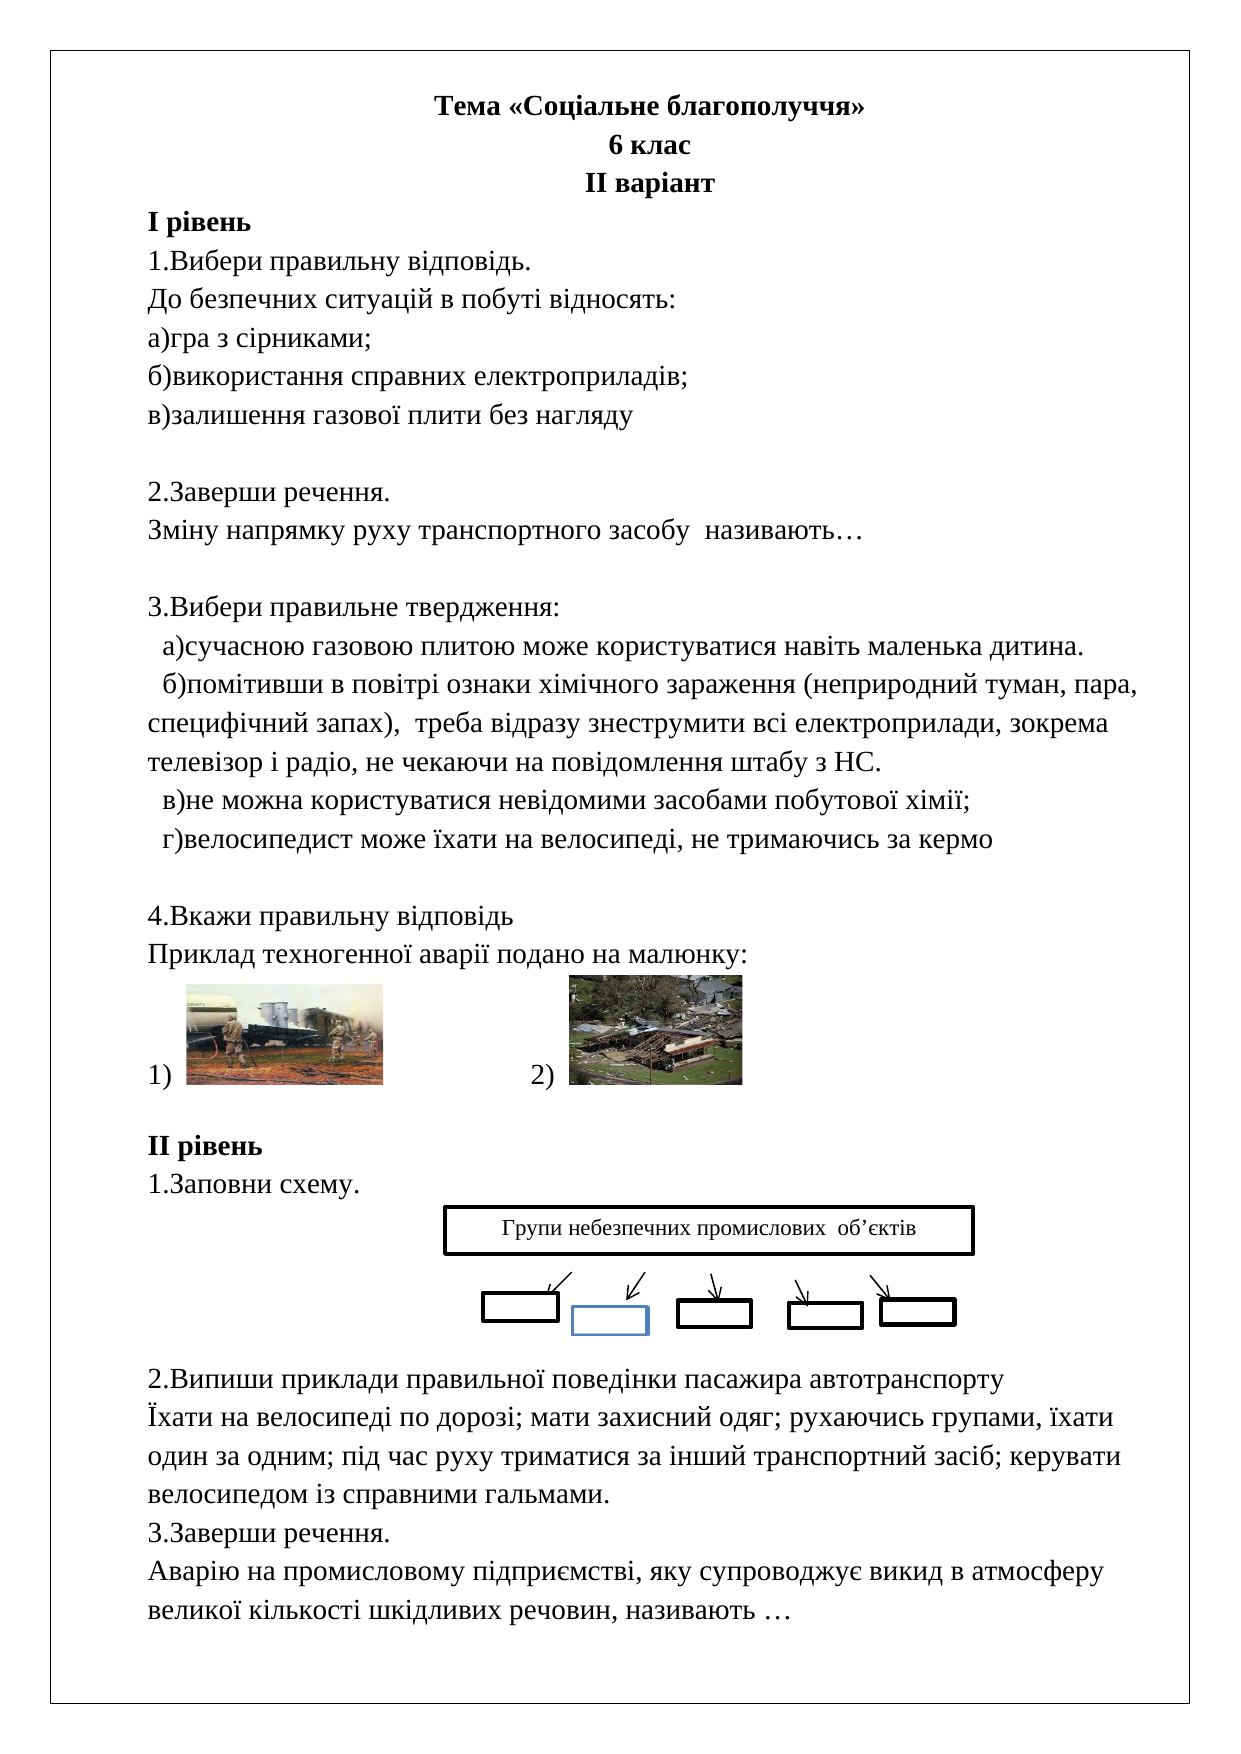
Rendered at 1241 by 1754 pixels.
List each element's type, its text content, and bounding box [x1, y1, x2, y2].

picture [571, 1305, 650, 1336]
text 3.Вибери правильне твердження: [147, 589, 1152, 623]
text До безпечних ситуацій в побуті відносять: [147, 281, 1152, 315]
text в)залишення газової плити без нагляду [147, 397, 1152, 430]
picture [569, 975, 743, 1085]
text 1.Вибери правильну відповідь. [147, 243, 1152, 276]
text 1.Заповни схему. [147, 1166, 1152, 1200]
text в)не можна користуватися невідомими засобами побутової хімії; [147, 782, 1152, 816]
text а)сучасною газовою плитою може користуватися навіть маленька дитина. [147, 628, 1152, 662]
text г)велосипедист може їхати на велосипеді, не тримаючись за кермо [147, 821, 1152, 854]
text Їхати на велосипеді по дорозі; мати захисний одяг; рухаючись групами, їхати один за одним; під час руху триматися за інший транспортний засіб; керувати велосипедом із справними гальмами. [147, 1399, 1152, 1510]
text І рівень [147, 204, 1152, 238]
text Аварію на промисловому підприємстві, яку супроводжує викид в атмосферу великої кількості шкідливих речовин, називають … [147, 1553, 1152, 1626]
text 6 клас [147, 127, 1152, 161]
text Зміну напрямку руху транспортного засобу називають… [147, 512, 1152, 546]
text ІІ рівень [147, 1128, 1152, 1161]
text 4.Вкажи правильну відповідь [147, 898, 1152, 931]
text 2.Випиши приклади правильної поведінки пасажира автотранспорту [147, 1361, 1152, 1394]
text б)помітивши в повітрі ознаки хімічного зараження (неприродний туман, пара, специфічний запах), треба відразу знеструмити всі електроприлади, зокрема телевізор і радіо, не чекаючи на повідомлення штабу з НС. [147, 667, 1152, 777]
text Приклад техногенної аварії подано на малюнку: [147, 936, 1152, 970]
text б)використання справних електроприладів; [147, 358, 1152, 392]
text 2.Заверши речення. [147, 474, 1152, 507]
text 3.Заверши речення. [147, 1515, 1152, 1548]
picture [186, 984, 384, 1085]
text ІІ варіант [147, 166, 1152, 199]
text а)гра з сірниками; [147, 320, 1152, 353]
text Тема «Соціальне благополуччя» [147, 88, 1152, 122]
